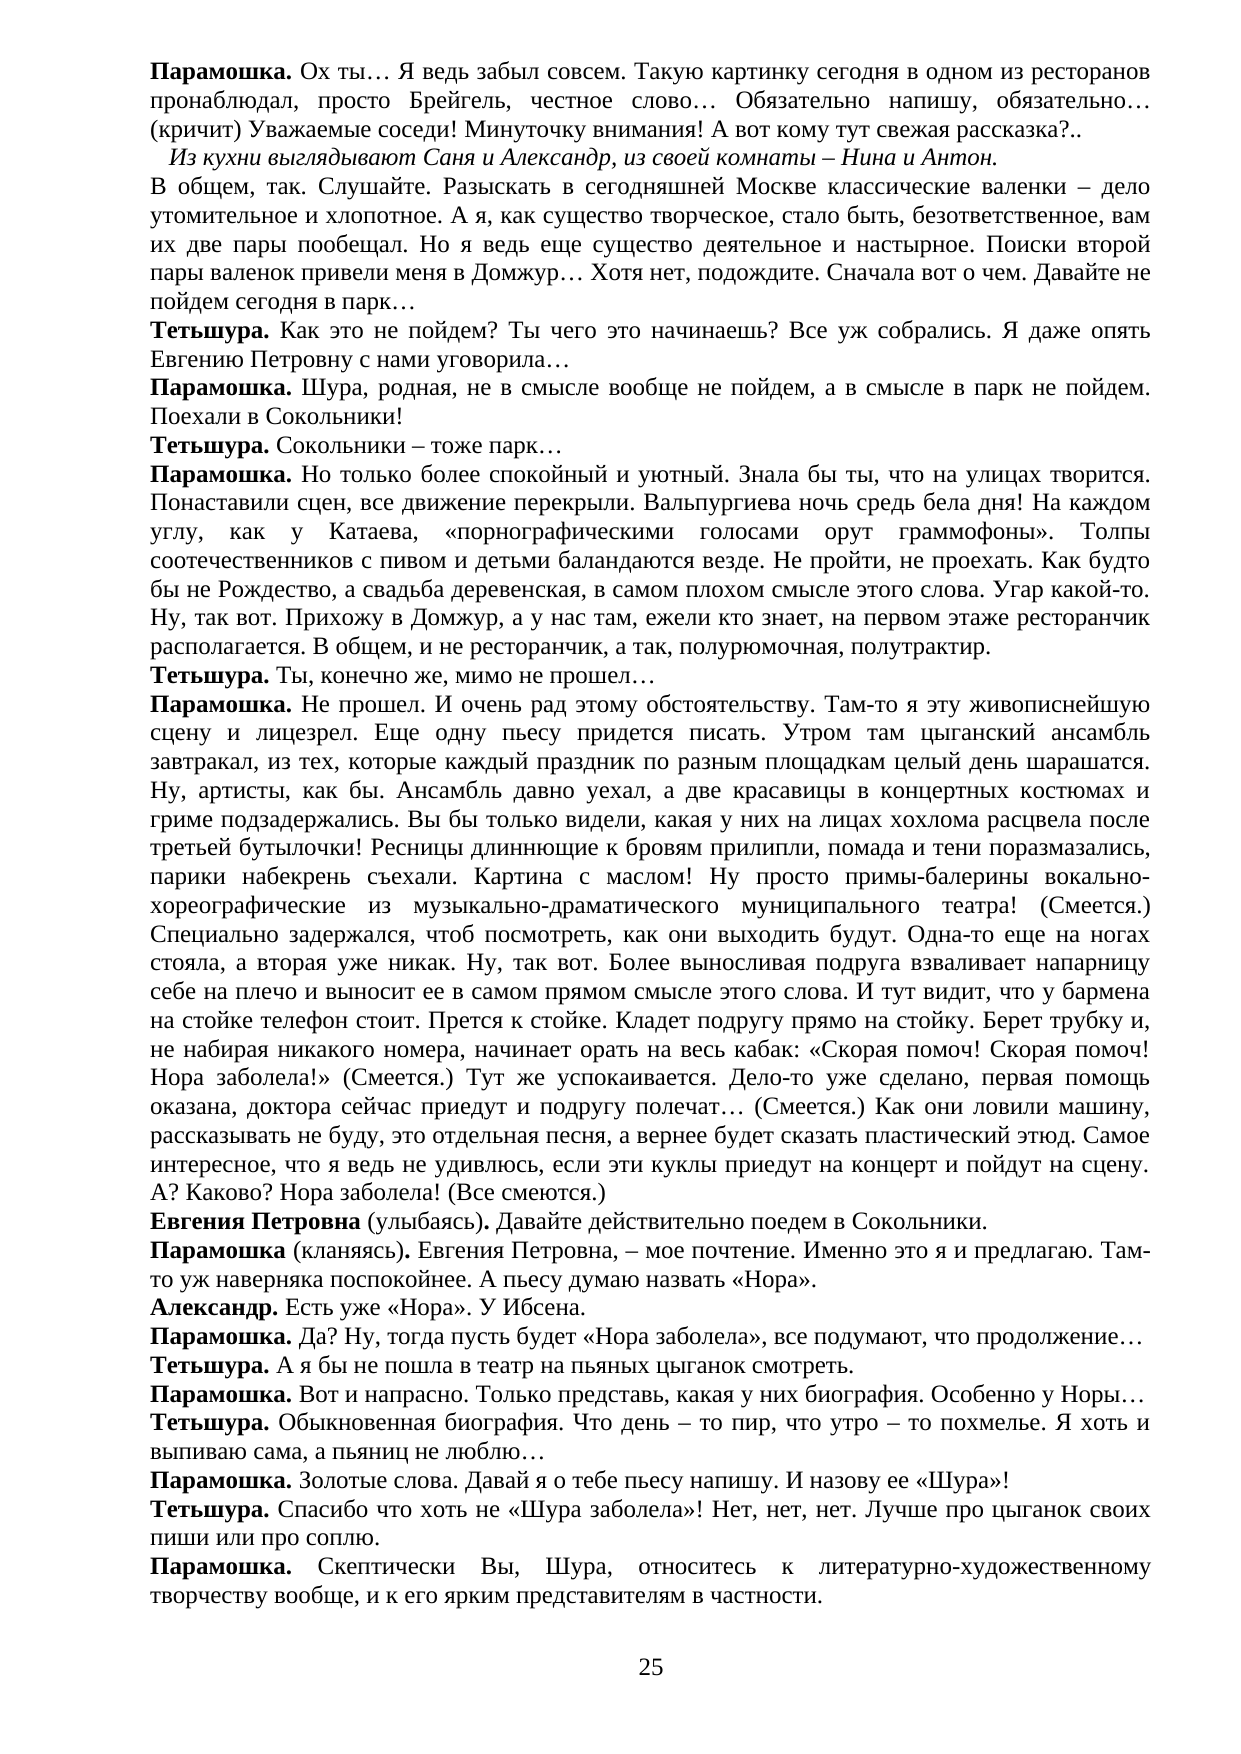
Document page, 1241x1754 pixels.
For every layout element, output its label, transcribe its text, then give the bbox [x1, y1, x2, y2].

text Парамошка. Шура, родная, не в смысле вообще не пойдем, а в смысле в парк не пойдем. Поехали в Сокольники! [150, 372, 1152, 430]
text Евгения Петровна (улыбаясь). Давайте действительно поедем в Сокольники. [150, 1206, 1152, 1235]
text Парамошка. Но только более спокойный и уютный. Знала бы ты, что на улицах творится. Понаставили сцен, все движение перекрыли. Вальпургиева ночь средь бела дня! На каждом углу, как у Катаева, «порнографическими голосами орут граммофоны». Толпы соотечественников с пивом и детьми баландаются везде. Не пройти, не проехать. Как будто бы не Рождество, а свадьба деревенская, в самом плохом смысле этого слова. Угар какой-то. Ну, так вот. Прихожу в Домжур, а у нас там, ежели кто знает, на первом этаже ресторанчик располагается. В общем, и не ресторанчик, а так, полурюмочная, полутрактир. [150, 459, 1152, 660]
text Тетьшура. Как это не пойдем? Ты чего это начинаешь? Все уж собрались. Я даже опять Евгению Петровну с нами уговорила… [150, 315, 1152, 372]
text Тетьшура. Обыкновенная биография. Что день – то пир, что утро – то похмелье. Я хоть и выпиваю сама, а пьяниц не люблю… [150, 1407, 1152, 1465]
text Тетьшура. Сокольники – тоже парк… [150, 430, 1152, 459]
text Александр. Есть уже «Нора». У Ибсена. [150, 1292, 1152, 1321]
text Тетьшура. Ты, конечно же, мимо не прошел… [150, 660, 1152, 689]
text Из кухни выглядывают Саня и Александр, из своей комнаты – Нина и Антон. [150, 142, 1152, 171]
text Парамошка. Да? Ну, тогда пусть будет «Нора заболела», все подумают, что продолжение… [150, 1321, 1152, 1350]
text Парамошка. Скептически Вы, Шура, относитесь к литературно-художественному творчеству вообще, и к его ярким представителям в частности. [150, 1551, 1152, 1609]
text Парамошка. Золотые слова. Давай я о тебе пьесу напишу. И назову ее «Шура»! [150, 1465, 1152, 1494]
text Тетьшура. Спасибо что хоть не «Шура заболела»! Нет, нет, нет. Лучше про цыганок своих пиши или про соплю. [150, 1494, 1152, 1551]
text Тетьшура. А я бы не пошла в театр на пьяных цыганок смотреть. [150, 1350, 1152, 1379]
text Парамошка. Вот и напрасно. Только представь, какая у них биография. Особенно у Норы… [150, 1379, 1152, 1407]
text Парамошка. Ох ты… Я ведь забыл совсем. Такую картинку сегодня в одном из ресторанов пронаблюдал, просто Брейгель, честное слово… Обязательно напишу, обязательно… (кричит) Уважаемые соседи! Минуточку внимания! А вот кому тут свежая рассказка?.. [150, 56, 1152, 142]
text В общем, так. Слушайте. Разыскать в сегодняшней Москве классические валенки – дело утомительное и хлопотное. А я, как существо творческое, стало быть, безответственное, вам их две пары пообещал. Но я ведь еще существо деятельное и настырное. Поиски второй пары валенок привели меня в Домжур… Хотя нет, подождите. Сначала вот о чем. Давайте не пойдем сегодня в парк… [150, 171, 1152, 315]
text Парамошка (кланяясь). Евгения Петровна, – мое почтение. Именно это я и предлагаю. Там-то уж наверняка поспокойнее. А пьесу думаю назвать «Нора». [150, 1235, 1152, 1292]
text Парамошка. Не прошел. И очень рад этому обстоятельству. Там-то я эту живописнейшую сцену и лицезрел. Еще одну пьесу придется писать. Утром там цыганский ансамбль завтракал, из тех, которые каждый праздник по разным площадкам целый день шарашатся. Ну, артисты, как бы. Ансамбль давно уехал, а две красавицы в концертных костюмах и гриме подзадержались. Вы бы только видели, какая у них на лицах хохлома расцвела после третьей бутылочки! Ресницы длиннющие к бровям прилипли, помада и тени поразмазались, парики набекрень съехали. Картина с маслом! Ну просто примы-балерины вокально-хореографические из музыкально-драматического муниципального театра! (Смеется.) Специально задержался, чтоб посмотреть, как они выходить будут. Одна-то еще на ногах стояла, а вторая уже никак. Ну, так вот. Более выносливая подруга взваливает напарницу себе на плечо и выносит ее в самом прямом смысле этого слова. И тут видит, что у бармена на стойке телефон стоит. Прется к стойке. Кладет подругу прямо на стойку. Берет трубку и, не набирая никакого номера, начинает орать на весь кабак: «Скорая помоч! Скорая помоч! Нора заболела!» (Смеется.) Тут же успокаивается. Дело-то уже сделано, первая помощь оказана, доктора сейчас приедут и подругу полечат… (Смеется.) Как они ловили машину, рассказывать не буду, это отдельная песня, а вернее будет сказать пластический этюд. Самое интересное, что я ведь не удивлюсь, если эти куклы приедут на концерт и пойдут на сцену. А? Каково? Нора заболела! (Все смеются.) [150, 689, 1152, 1206]
